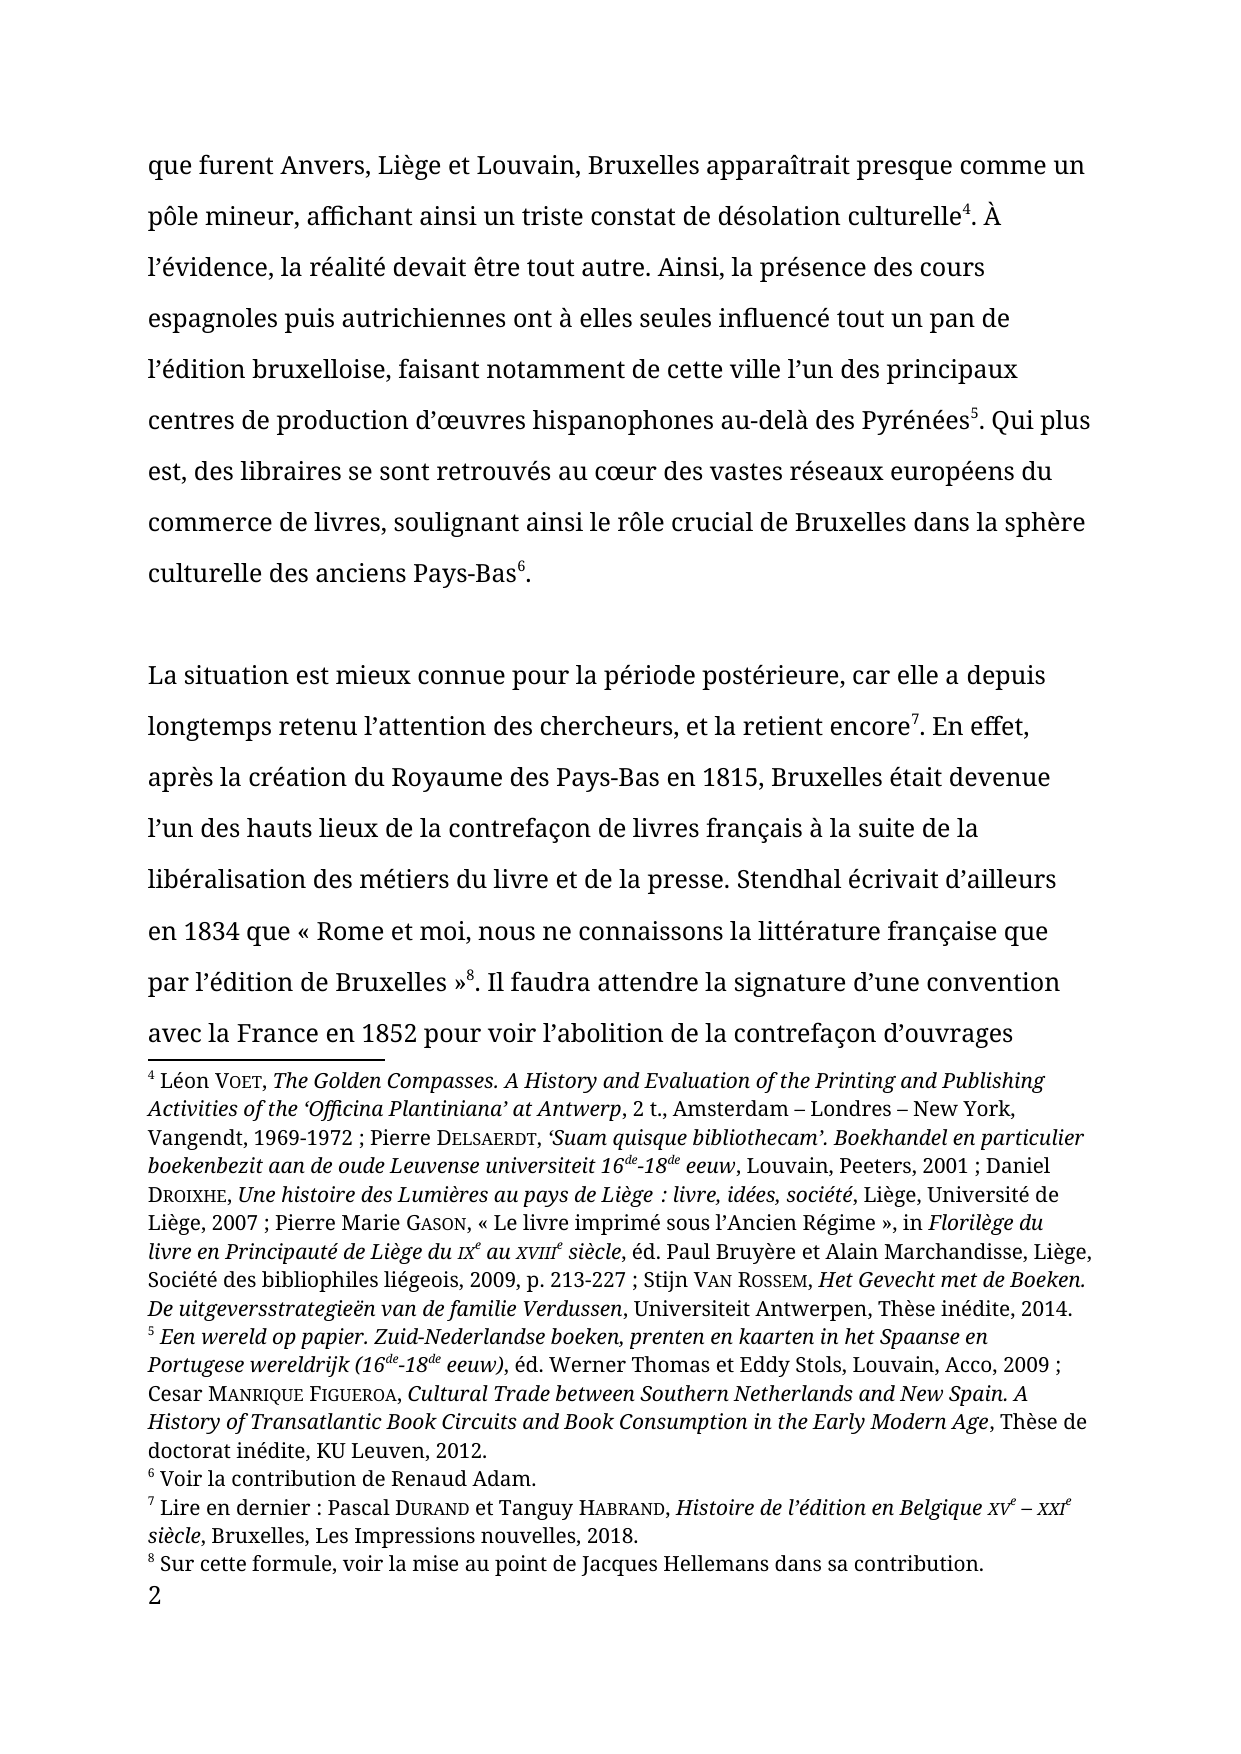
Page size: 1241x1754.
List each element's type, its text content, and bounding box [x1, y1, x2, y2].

text Aujourd’hui capitale de l’Europe, Bruxelles s’était déjà imposée tout au long de l’Ancien Régime comme l’un des principaux centres politiques des États habsbourgeois où se croisaient de nombreuses nationalités. La concentration des différents organes de pouvoir au cœur du duché de Brabant a favorisé l’éclosion d’une activité culturelle et intellectuelle foisonnante. Cependant, si certains aspects de la production artistique bruxelloise ont bénéficié de travaux de qualité, tels que la peinture, l’orfèvrerie et la tapisserie, le monde de l’édition et de la librairie durant l’époque moderne a paradoxalement été négligé. En effet, à l’exception des premières presses bruxelloises et de l’édition musicale, peu d’études ont été consacrées aux xviie et xviiie siècles et, qui plus est, elles sont généralement anciennes. Cette lacune historiographique entraîne ipso facto une altération de la perception des métiers du livre et, plus largement, de la vie socioculturelle à Bruxelles sous l’Ancien Régime. En comparaison du nombre et de la qualité des travaux dédiés aux autres centres typographiques d’importance de l’ancienne Belgique que furent Anvers, Liège et Louvain, Bruxelles apparaîtrait presque comme un pôle mineur, affichant ainsi un triste constat de désolation culturelle. À l’évidence, la réalité devait être tout autre. Ainsi, la présence des cours espagnoles puis autrichiennes ont à elles seules influencé tout un pan de l’édition bruxelloise, faisant notamment de cette ville l’un des principaux centres de production d’œuvres hispanophones au-delà des Pyrénées. Qui plus est, des libraires se sont retrouvés au cœur des vastes réseaux européens du commerce de livres, soulignant ainsi le rôle crucial de Bruxelles dans la sphère culturelle des anciens Pays-Bas. [148, 148, 1093, 590]
text La situation est mieux connue pour la période postérieure, car elle a depuis longtemps retenu l’attention des chercheurs, et la retient encore. En effet, après la création du Royaume des Pays-Bas en 1815, Bruxelles était devenue l’un des hauts lieux de la contrefaçon de livres français à la suite de la libéralisation des métiers du livre et de la presse. Stendhal écrivait d’ailleurs en 1834 que « Rome et moi, nous ne connaissons la littérature française que par l’édition de Bruxelles ». Il faudra attendre la signature d’une convention avec la France en 1852 pour voir l’abolition de la contrefaçon d’ouvrages français, mettant fin au « premier âge d’or » de l’imprimerie à Bruxelles. La conclusion de cet accord va entraîner une nécessaire reconfiguration du monde de l’édition qui engendrera l’apparition – certes tardive – de la figure de l’éditeur au sens moderne du terme, qu’Edmond Deman incarne sans doute le mieux. Les xxe et xxie siècles, enfin, connaissent par ailleurs de profondes mutations dans le monde éditorial bruxellois, la transition numérique étant certainement celle dont les contours sont actuellement les plus difficiles à cerner. [148, 658, 1093, 1049]
